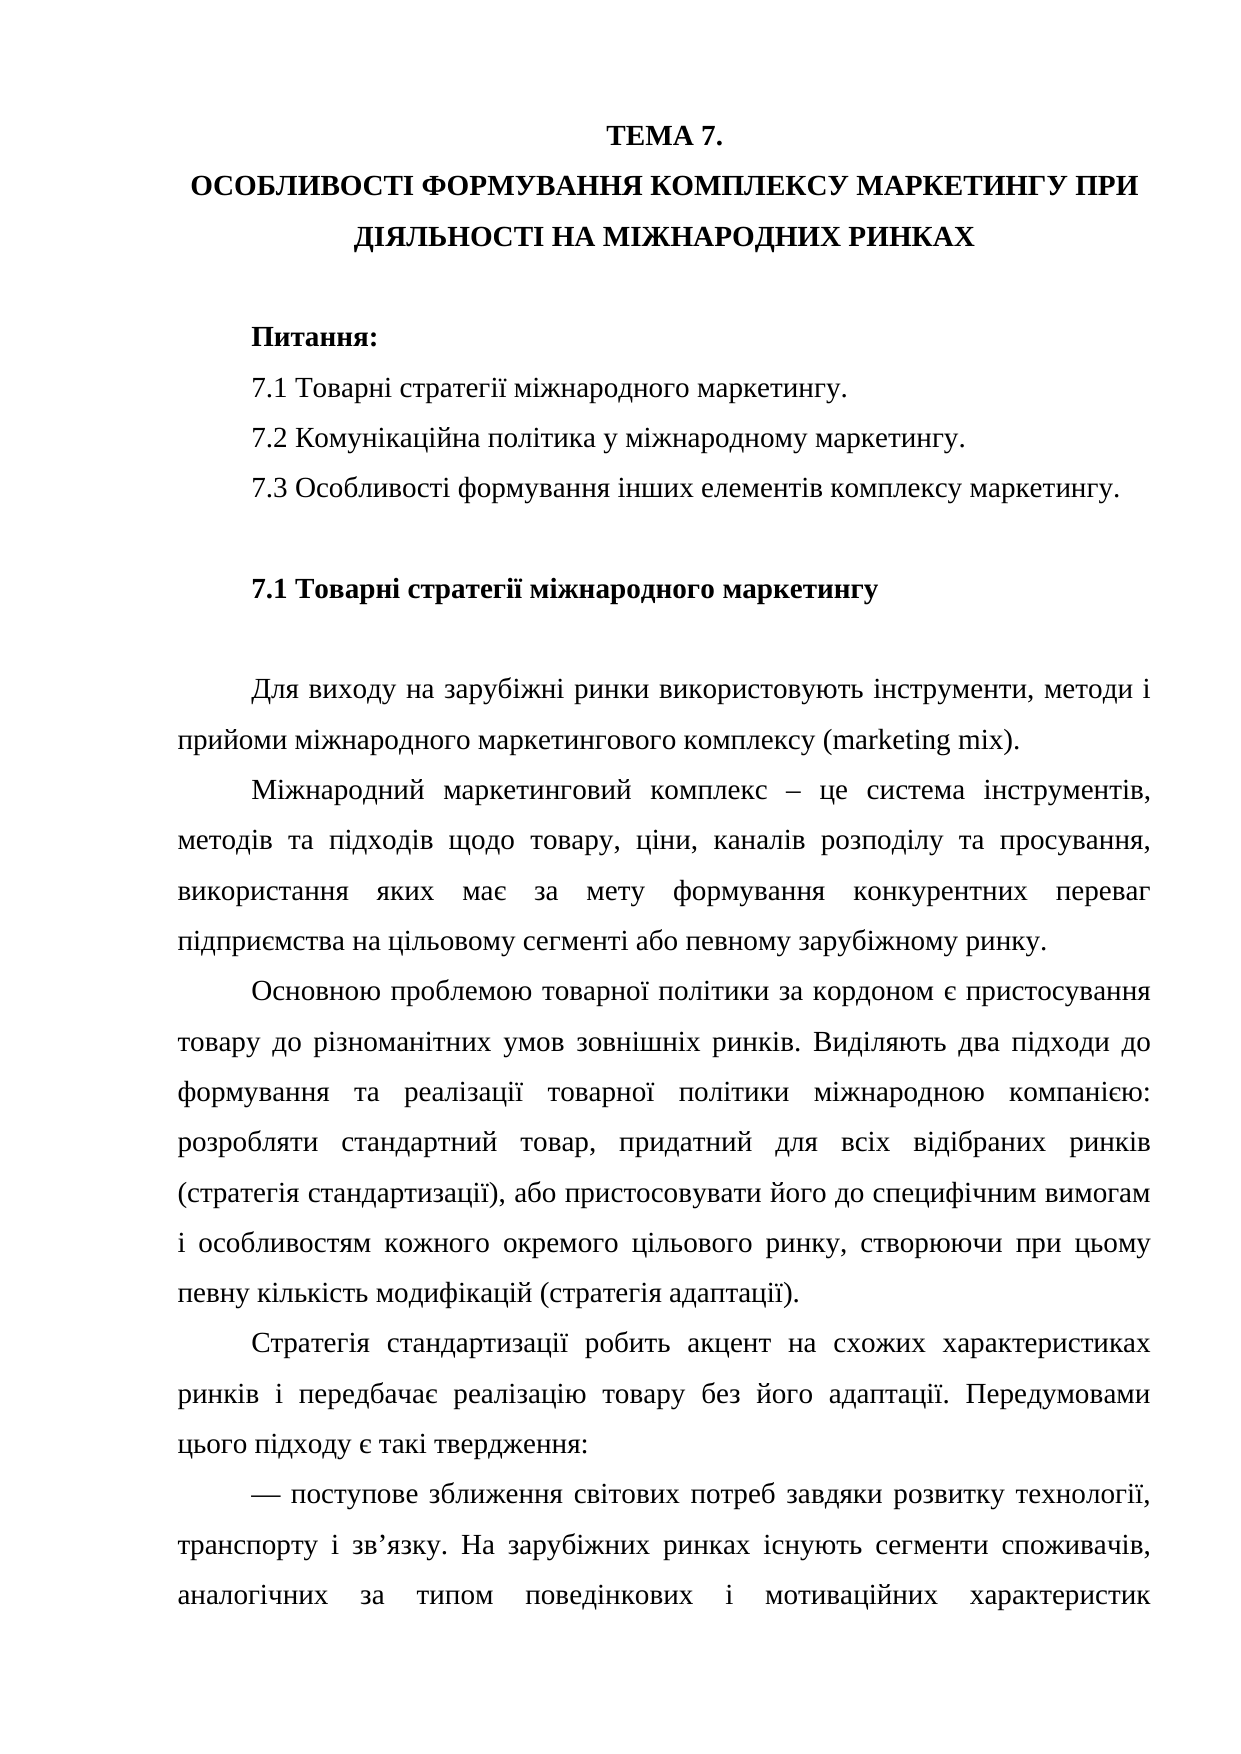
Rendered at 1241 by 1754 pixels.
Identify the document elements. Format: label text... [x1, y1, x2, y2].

text 7.1 Товарні стратегії міжнародного маркетингу. [177, 370, 1152, 403]
text 7.2 Комунікаційна політика у міжнародному маркетингу. [177, 420, 1152, 453]
text Міжнародний маркетинговий комплекс – це система інструментів, методів та підходів щодо товару, ціни, каналів розподілу та просування, використання яких має за мету формування конкурентних переваг підприємства на цільовому сегменті або певному зарубіжному ринку. [177, 772, 1152, 957]
text 7.1 Товарні стратегії міжнародного маркетингу [177, 571, 1152, 604]
text ОСОБЛИВОСТІ ФОРМУВАННЯ КОМПЛЕКСУ МАРКЕТИНГУ ПРИ ДІЯЛЬНОСТІ НА МІЖНАРОДНИХ РИНКАХ [177, 168, 1152, 252]
text Питання: [177, 319, 1152, 353]
text 7.3 Особливості формування інших елементів комплексу маркетингу. [177, 470, 1152, 504]
text Стратегія стандартизації робить акцент на схожих характеристиках ринків і передбачає реалізацію товару без його адаптації. Передумовами цього підходу є такі твердження: [177, 1326, 1152, 1460]
text Для виходу на зарубіжні ринки використовують інструменти, методи і прийоми міжнародного маркетингового комплексу (marketing mix). [177, 672, 1152, 755]
text ТЕМА 7. [177, 118, 1152, 152]
text Основною проблемою товарної політики за кордоном є пристосування товару до різноманітних умов зовнішніх ринків. Виділяють два підходи до формування та реалізації товарної політики міжнародною компанією: розробляти стандартний товар, придатний для всіх відібраних ринків (стратегія стандартизації), або пристосовувати його до специфічним вимогам і особливостям кожного окремого цільового ринку, створюючи при цьому певну кількість модифікацій (стратегія адаптації). [177, 973, 1152, 1309]
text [177, 1477, 1152, 1611]
